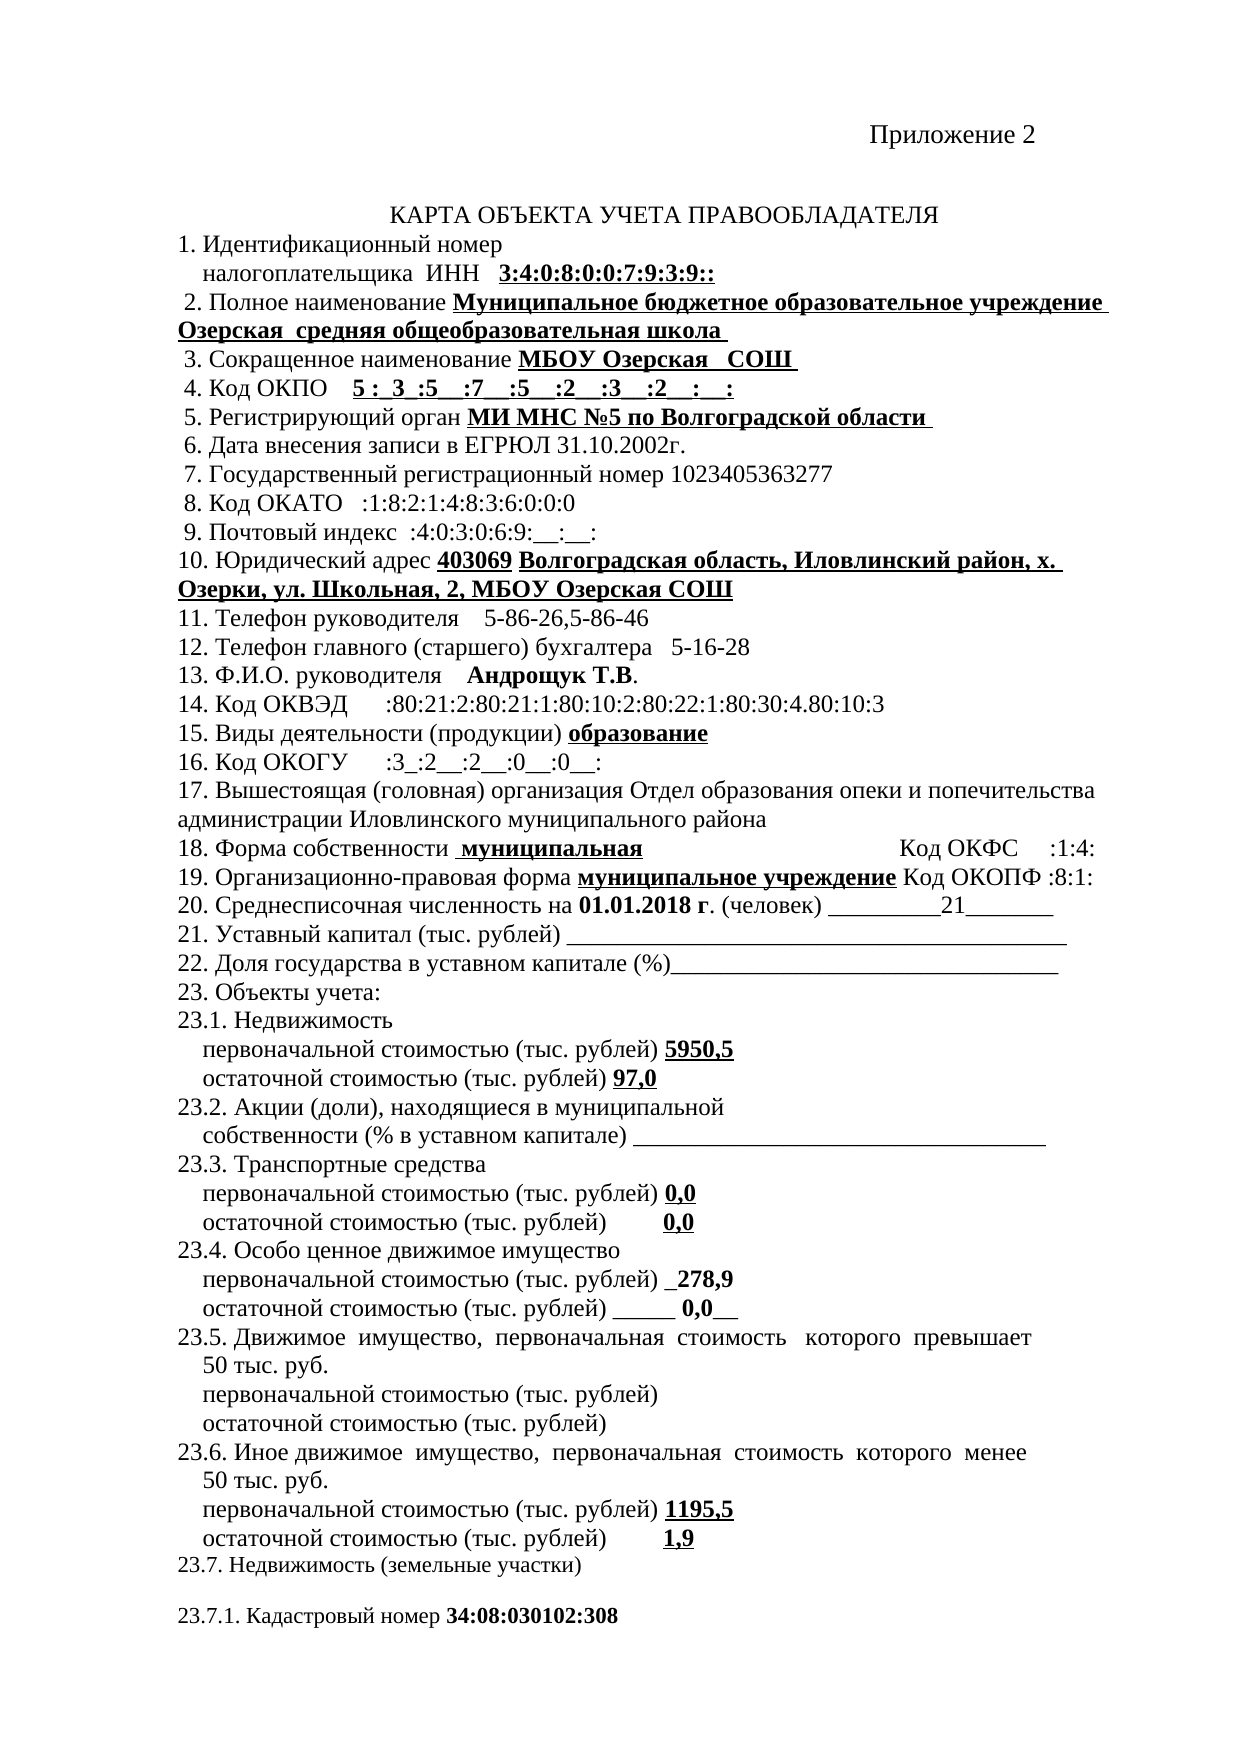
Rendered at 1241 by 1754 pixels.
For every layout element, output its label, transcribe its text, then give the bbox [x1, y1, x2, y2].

text остаточной стоимостью (тыс. рублей) [177, 1408, 1152, 1437]
text 9. Почтовый индекс :4:0:3:0:6:9:__:__: [177, 517, 1152, 545]
text 23.2. Акции (доли), находящиеся в муниципальной [177, 1092, 1152, 1120]
text 11. Телефон руководителя 5-86-26,5-86-46 [177, 603, 1152, 632]
text 6. Дата внесения записи в ЕГРЮЛ 31.10.2002г. [177, 430, 1152, 459]
text остаточной стоимостью (тыс. рублей) 97,0 [177, 1063, 1152, 1092]
text 3. Сокращенное наименование МБОУ Озерская СОШ [177, 344, 1152, 373]
text КАРТА ОБЪЕКТА УЧЕТА ПРАВООБЛАДАТЕЛЯ [177, 200, 1152, 229]
text 2. Полное наименование Муниципальное бюджетное образовательное учреждение Озерская средняя общеобразовательная школа [177, 287, 1152, 344]
text 5. Регистрирующий орган МИ МНС №5 по Волгоградской области [177, 402, 1152, 430]
text 4. Код ОКПО 5 :_3_:5__:7__:5__:2__:3__:2__:__: [177, 373, 1152, 402]
text 19. Организационно-правовая форма муниципальное учреждение Код ОКОПФ :8:1: [177, 862, 1152, 890]
text 13. Ф.И.О. руководителя Андрощук Т.В. [177, 660, 1152, 689]
text 23.5. Движимое имущество, первоначальная стоимость которого превышает [177, 1322, 1152, 1350]
text 23. Объекты учета: [177, 977, 1152, 1005]
text первоначальной стоимостью (тыс. рублей) [177, 1379, 1152, 1408]
text 10. Юридический адрес 403069 Волгоградская область, Иловлинский район, х. Озерки, ул. Школьная, 2, МБОУ Озерская СОШ [177, 545, 1152, 603]
text 18. Форма собственности муниципальная Код ОКФС :1:4: [177, 833, 1152, 862]
text 23.4. Особо ценное движимое имущество [177, 1235, 1152, 1264]
text 14. Код ОКВЭД :80:21:2:80:21:1:80:10:2:80:22:1:80:30:4.80:10:3 [177, 689, 1152, 718]
text первоначальной стоимостью (тыс. рублей) _278,9 [177, 1264, 1152, 1293]
text 23.1. Недвижимость [177, 1005, 1152, 1034]
text 50 тыс. руб. [177, 1465, 1152, 1494]
text первоначальной стоимостью (тыс. рублей) 5950,5 [177, 1034, 1152, 1063]
text первоначальной стоимостью (тыс. рублей) 1195,5 [177, 1494, 1152, 1523]
text 8. Код ОКАТО :1:8:2:1:4:8:3:6:0:0:0 [177, 488, 1152, 517]
text 23.7. Недвижимость (земельные участки) [177, 1552, 1152, 1578]
text 16. Код ОКОГУ :3_:2__:2__:0__:0__: [177, 747, 1152, 775]
text 23.7.1. Кадастровый номер 34:08:030102:308 [177, 1603, 1152, 1629]
text 1. Идентификационный номер [177, 229, 1152, 258]
text 23.3. Транспортные средства [177, 1149, 1152, 1178]
text Приложение 2 [619, 118, 1152, 149]
text 50 тыс. руб. [177, 1350, 1152, 1379]
text 12. Телефон главного (старшего) бухгалтера 5-16-28 [177, 632, 1152, 660]
text 22. Доля государства в уставном капитале (%)_______________________________ [177, 948, 1152, 977]
text 21. Уставный капитал (тыс. рублей) ________________________________________ [177, 919, 1152, 948]
text остаточной стоимостью (тыс. рублей) 1,9 [177, 1523, 1152, 1552]
text 17. Вышестоящая (головная) организация Отдел образования опеки и попечительства администрации Иловлинского муниципального района [177, 775, 1152, 833]
text 23.6. Иное движимое имущество, первоначальная стоимость которого менее [177, 1437, 1152, 1465]
text 7. Государственный регистрационный номер 1023405363277 [177, 459, 1152, 488]
text собственности (% в уставном капитале) _________________________________ [177, 1120, 1152, 1149]
text остаточной стоимостью (тыс. рублей) _____ 0,0__ [177, 1293, 1152, 1322]
text 20. Среднесписочная численность на 01.01.2018 г. (человек) _________21_______ [177, 890, 1152, 919]
text налогоплательщика ИНН 3:4:0:8:0:0:7:9:3:9:: [177, 258, 1152, 287]
text первоначальной стоимостью (тыс. рублей) 0,0 [177, 1178, 1152, 1207]
text 15. Виды деятельности (продукции) образование [177, 718, 1152, 747]
text остаточной стоимостью (тыс. рублей) 0,0 [177, 1207, 1152, 1235]
